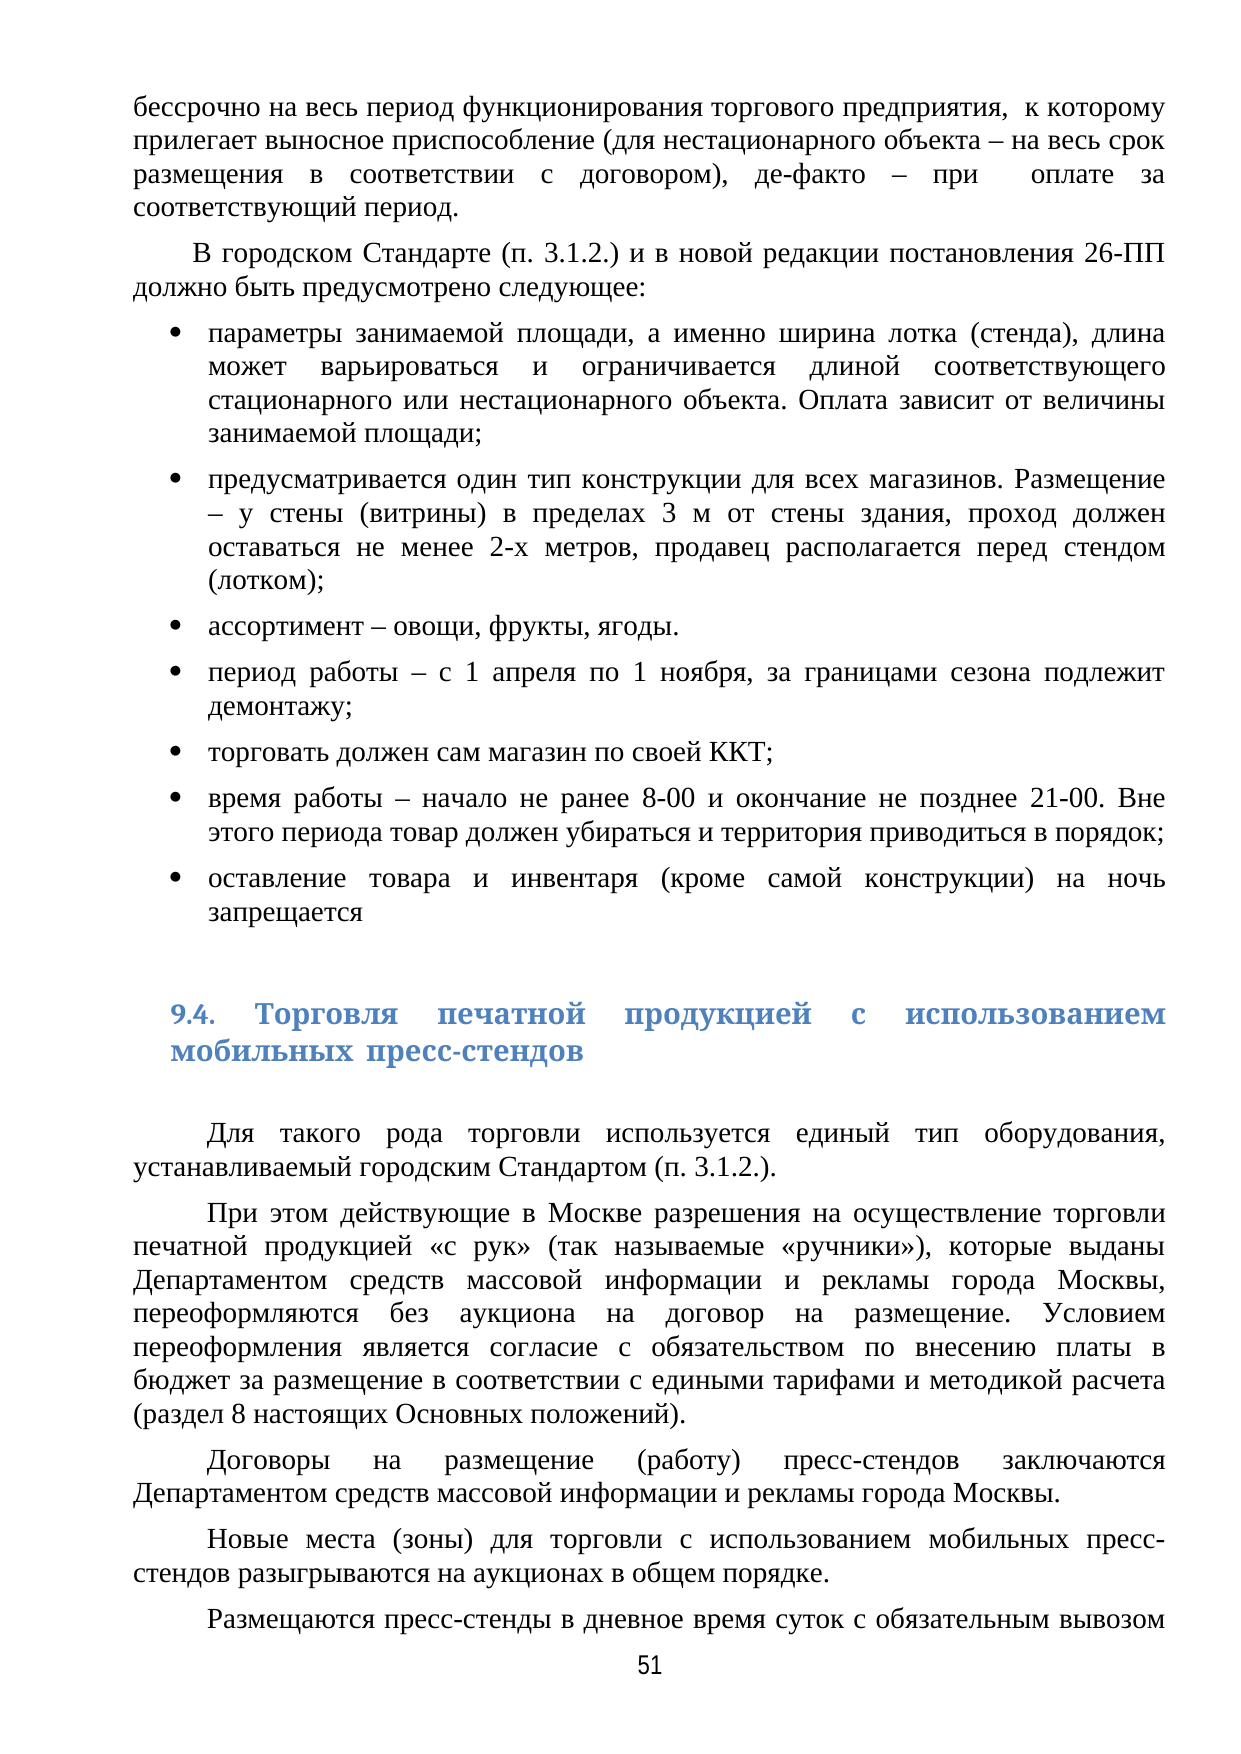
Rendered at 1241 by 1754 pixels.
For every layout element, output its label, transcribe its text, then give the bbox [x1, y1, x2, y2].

list время работы – начало не ранее 8-00 и окончание не позднее 21-00. Вне этого периода товар должен убираться и территория приводиться в порядок; [170, 780, 1167, 848]
list ассортимент – овощи, фрукты, ягоды. [170, 608, 1167, 642]
text Новые места (зоны) для торговли с использованием мобильных пресс-стендов разыгрываются на аукционах в общем порядке. [133, 1522, 1167, 1589]
list период работы – с 1 апреля по 1 ноября, за границами сезона подлежит демонтажу; [170, 654, 1167, 722]
subtitle 9.4. Торговля печатной продукцией с использованием мобильных пресс-стендов [170, 994, 1167, 1069]
list оставление товара и инвентаря (кроме самой конструкции) на ночь запрещается [170, 860, 1167, 927]
list параметры занимаемой площади, а именно ширина лотка (стенда), длина может варьироваться и ограничивается длиной соответствующего стационарного или нестационарного объекта. Оплата зависит от величины занимаемой площади; [170, 315, 1167, 449]
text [133, 89, 1167, 223]
text При этом действующие в Москве разрешения на осуществление торговли печатной продукцией «с рук» (так называемые «ручники»), которые выданы Департаментом средств массовой информации и рекламы города Москвы, переоформляются без аукциона на договор на размещение. Условием переоформления является согласие с обязательством по внесению платы в бюджет за размещение в соответствии с едиными тарифами и методикой расчета (раздел 8 настоящих Основных положений). [133, 1195, 1167, 1429]
list торговать должен сам магазин по своей ККТ; [170, 734, 1167, 768]
text Для такого рода торговли используется единый тип оборудования, устанавливаемый городским Стандартом (п. 3.1.2.). [133, 1115, 1167, 1182]
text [133, 1601, 1167, 1635]
text В городском Стандарте (п. 3.1.2.) и в новой редакции постановления 26-ПП должно быть предусмотрено следующее: [133, 235, 1167, 302]
list предусматривается один тип конструкции для всех магазинов. Размещение – у стены (витрины) в пределах 3 м от стены здания, проход должен оставаться не менее 2-х метров, продавец располагается перед стендом (лотком); [170, 462, 1167, 596]
text Договоры на размещение (работу) пресс-стендов заключаются Департаментом средств массовой информации и рекламы города Москвы. [133, 1442, 1167, 1509]
